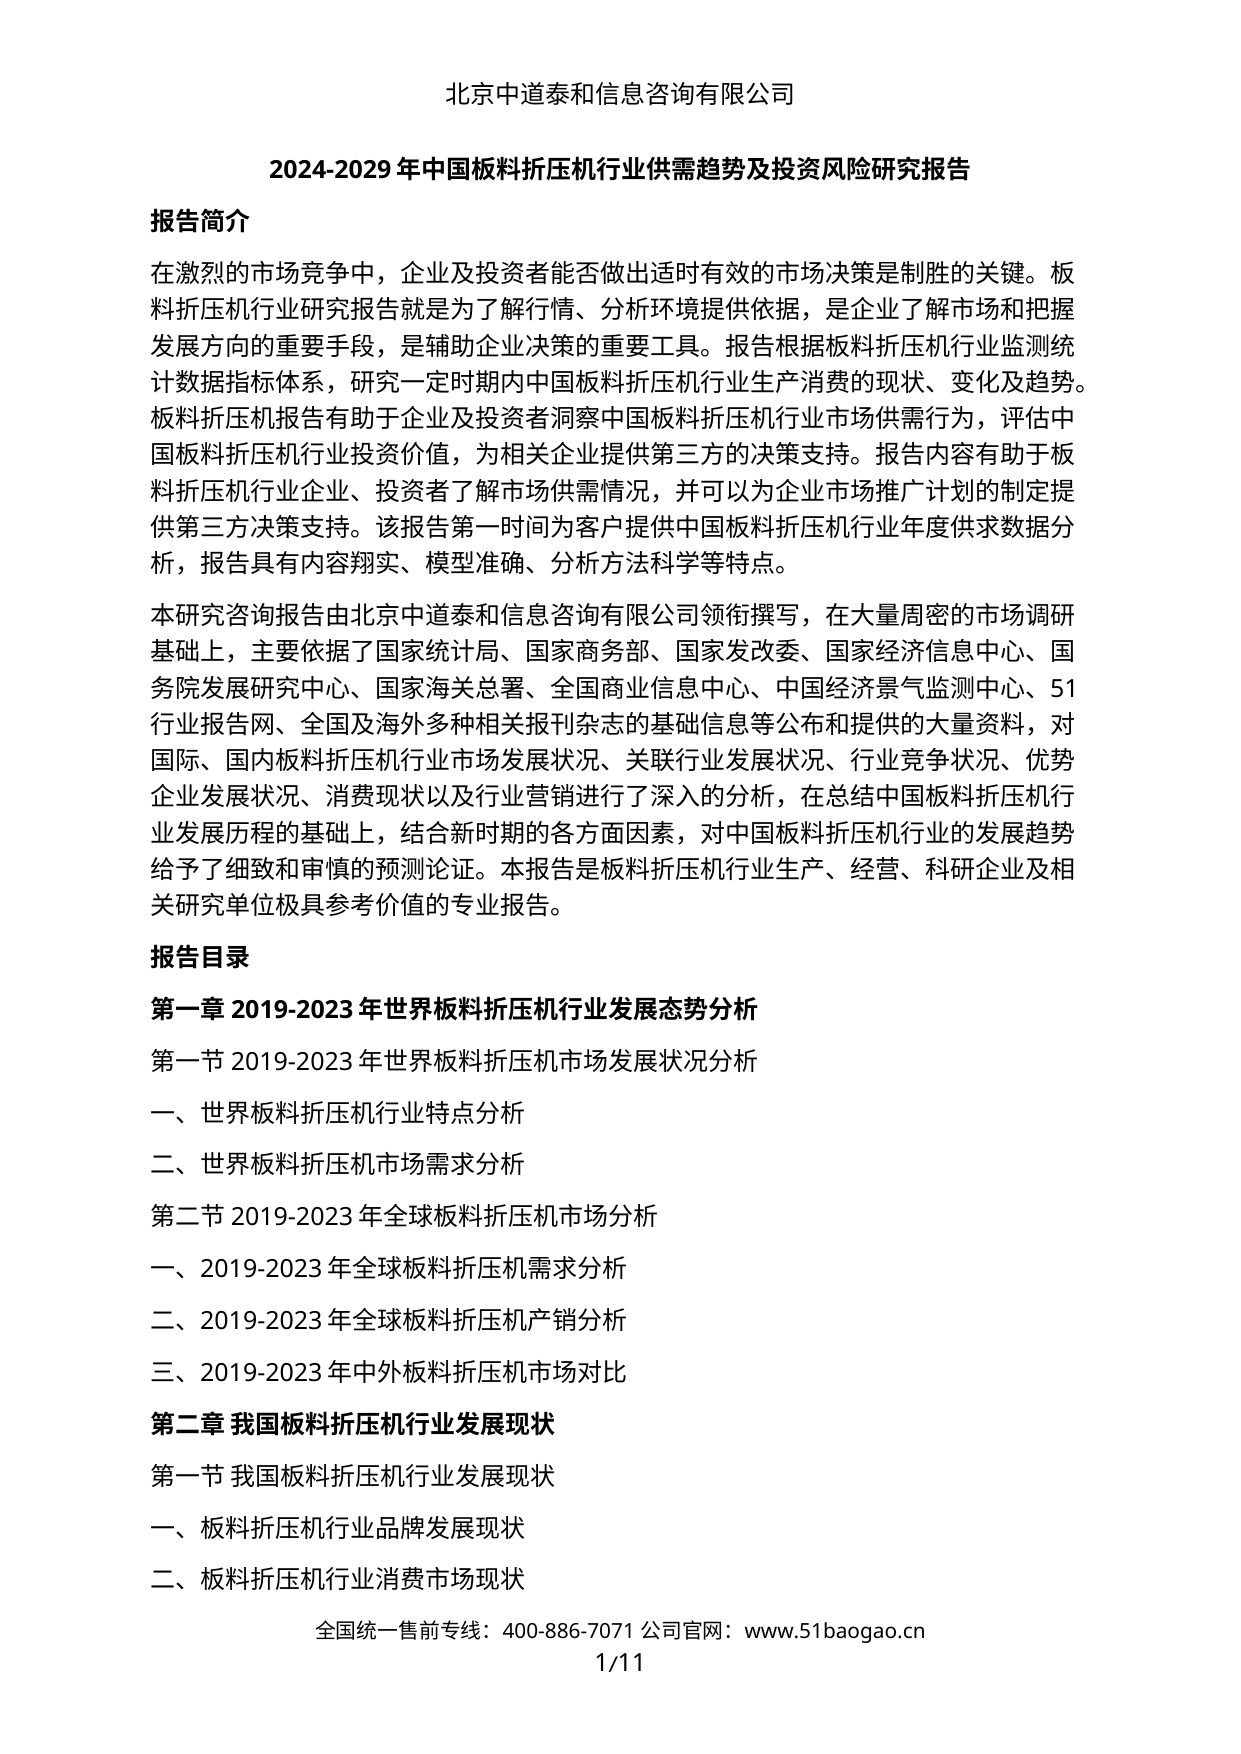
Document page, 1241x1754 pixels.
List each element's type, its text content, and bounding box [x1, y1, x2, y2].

text 2024-2029年中国板料折压机行业供需趋势及投资风险研究报告 [150, 150, 1090, 186]
text 第二章 我国板料折压机行业发展现状 [150, 1404, 1090, 1441]
text 在激烈的市场竞争中，企业及投资者能否做出适时有效的市场决策是制胜的关键。板料折压机行业研究报告就是为了解行情、分析环境提供依据，是企业了解市场和把握发展方向的重要手段，是辅助企业决策的重要工具。报告根据板料折压机行业监测统计数据指标体系，研究一定时期内中国板料折压机行业生产消费的现状、变化及趋势。板料折压机报告有助于企业及投资者洞察中国板料折压机行业市场供需行为，评估中国板料折压机行业投资价值，为相关企业提供第三方的决策支持。报告内容有助于板料折压机行业企业、投资者了解市场供需情况，并可以为企业市场推广计划的制定提供第三方决策支持。该报告第一时间为客户提供中国板料折压机行业年度供求数据分析，报告具有内容翔实、模型准确、分析方法科学等特点。 [150, 254, 1090, 580]
text 第二节 2019-2023年全球板料折压机市场分析 [150, 1197, 1090, 1233]
text 二、世界板料折压机市场需求分析 [150, 1145, 1090, 1181]
text 一、2019-2023年全球板料折压机需求分析 [150, 1249, 1090, 1285]
text 报告简介 [150, 202, 1090, 238]
text 一、板料折压机行业品牌发展现状 [150, 1508, 1090, 1544]
text 报告目录 [150, 937, 1090, 974]
text 第一章 2019-2023年世界板料折压机行业发展态势分析 [150, 989, 1090, 1026]
text 二、2019-2023年全球板料折压机产销分析 [150, 1301, 1090, 1337]
text 三、2019-2023年中外板料折压机市场对比 [150, 1352, 1090, 1389]
text 二、板料折压机行业消费市场现状 [150, 1560, 1090, 1596]
text 本研究咨询报告由北京中道泰和信息咨询有限公司领衔撰写，在大量周密的市场调研基础上，主要依据了国家统计局、国家商务部、国家发改委、国家经济信息中心、国务院发展研究中心、国家海关总署、全国商业信息中心、中国经济景气监测中心、51行业报告网、全国及海外多种相关报刊杂志的基础信息等公布和提供的大量资料，对国际、国内板料折压机行业市场发展状况、关联行业发展状况、行业竞争状况、优势企业发展状况、消费现状以及行业营销进行了深入的分析，在总结中国板料折压机行业发展历程的基础上，结合新时期的各方面因素，对中国板料折压机行业的发展趋势给予了细致和审慎的预测论证。本报告是板料折压机行业生产、经营、科研企业及相关研究单位极具参考价值的专业报告。 [150, 596, 1090, 922]
text 一、世界板料折压机行业特点分析 [150, 1093, 1090, 1129]
text 第一节 我国板料折压机行业发展现状 [150, 1456, 1090, 1492]
text 第一节 2019-2023年世界板料折压机市场发展状况分析 [150, 1041, 1090, 1077]
